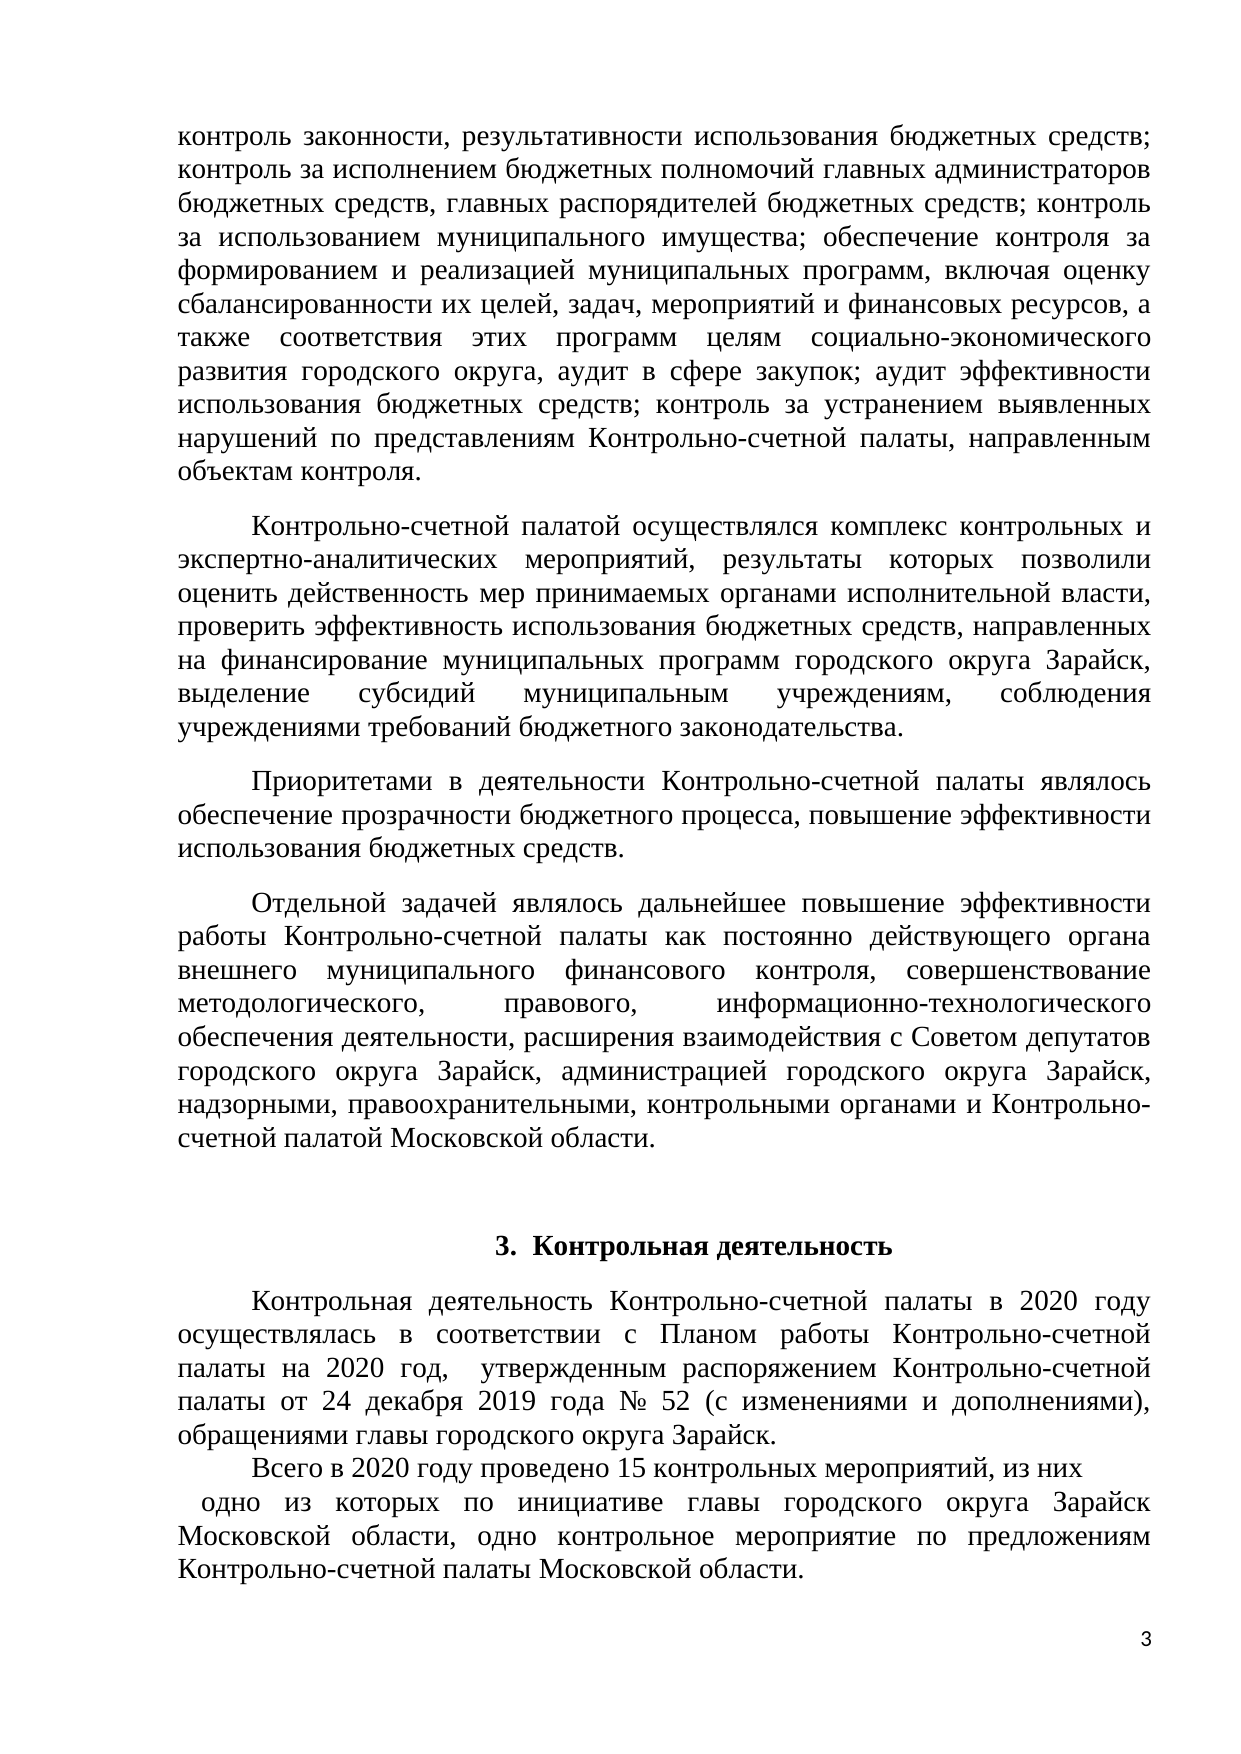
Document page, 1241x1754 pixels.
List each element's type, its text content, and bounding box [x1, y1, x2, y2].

text Всего в 2020 году проведено 15 контрольных мероприятий, из них [177, 1451, 1152, 1484]
text Контрольно-счетной палатой осуществлялся комплекс контрольных и экспертно-аналитических мероприятий, результаты которых позволили оценить действенность мер принимаемых органами исполнительной власти, проверить эффективность использования бюджетных средств, направленных на финансирование муниципальных программ городского округа Зарайск, выделение субсидий муниципальным учреждениям, соблюдения учреждениями требований бюджетного законодательства. [177, 508, 1152, 743]
text Приоритетами в деятельности Контрольно-счетной палаты являлось обеспечение прозрачности бюджетного процесса, повышение эффективности использования бюджетных средств. [177, 763, 1152, 864]
text Контрольная деятельность Контрольно-счетной палаты в 2020 году осуществлялась в соответствии с Планом работы Контрольно-счетной палаты на 2020 год, утвержденным распоряжением Контрольно-счетной палаты от 24 декабря 2019 года № 52 (с изменениями и дополнениями), обращениями главы городского округа Зарайск. [177, 1283, 1152, 1451]
text одно из которых по инициативе главы городского округа Зарайск Московской области, одно контрольное мероприятие по предложениям Контрольно-счетной палаты Московской области. [177, 1484, 1152, 1585]
list Контрольная деятельность [236, 1228, 1152, 1262]
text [177, 118, 1152, 487]
text Отдельной задачей являлось дальнейшее повышение эффективности работы Контрольно-счетной палаты как постоянно действующего органа внешнего муниципального финансового контроля, совершенствование методологического, правового, информационно-технологического обеспечения деятельности, расширения взаимодействия с Советом депутатов городского округа Зарайск, администрацией городского округа Зарайск, надзорными, правоохранительными, контрольными органами и Контрольно-счетной палатой Московской области. [177, 885, 1152, 1153]
